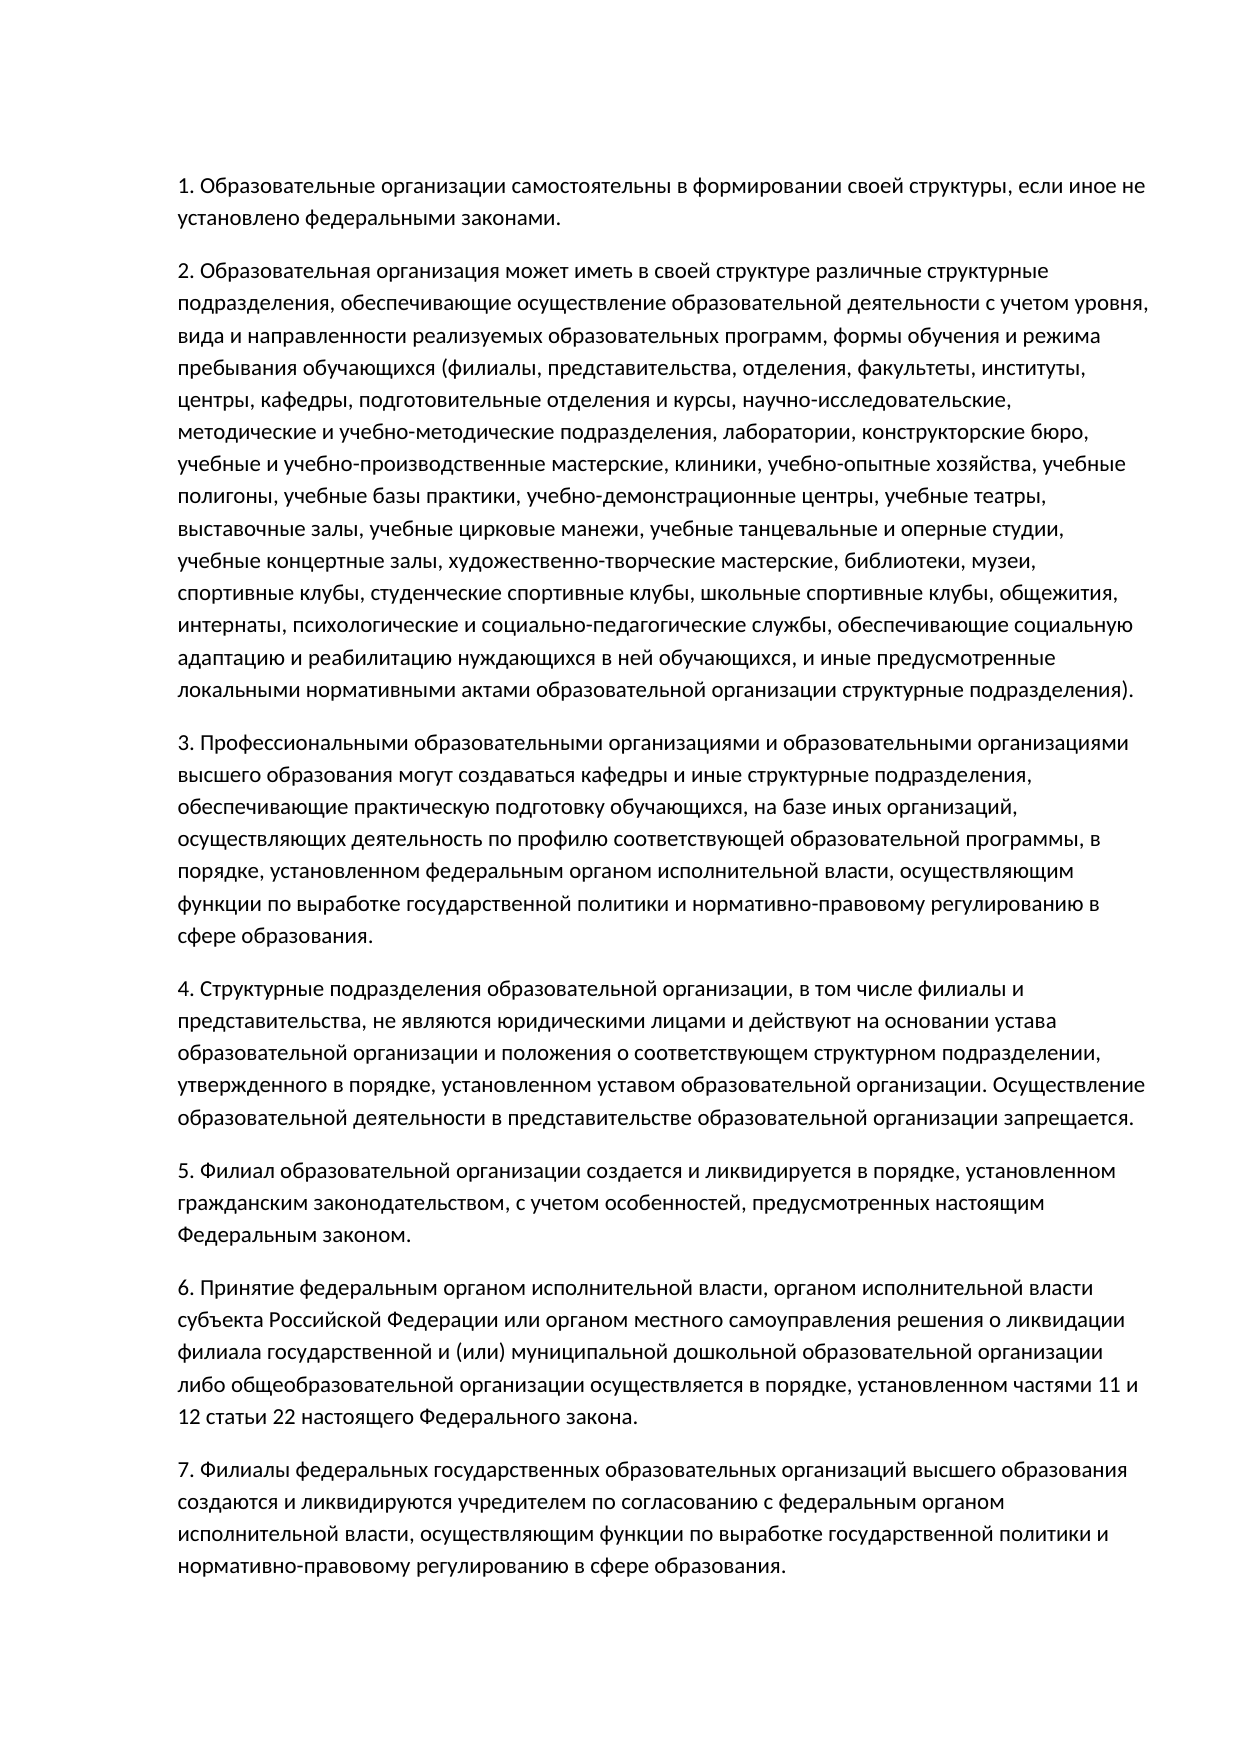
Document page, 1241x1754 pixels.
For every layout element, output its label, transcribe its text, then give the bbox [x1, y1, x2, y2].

text 2. Образовательная организация может иметь в своей структуре различные структурные подразделения, обеспечивающие осуществление образовательной деятельности с учетом уровня, вида и направленности реализуемых образовательных программ, формы обучения и режима пребывания обучающихся (филиалы, представительства, отделения, факультеты, институты, центры, кафедры, подготовительные отделения и курсы, научно-исследовательские, методические и учебно-методические подразделения, лаборатории, конструкторские бюро, учебные и учебно-производственные мастерские, клиники, учебно-опытные хозяйства, учебные полигоны, учебные базы практики, учебно-демонстрационные центры, учебные театры, выставочные залы, учебные цирковые манежи, учебные танцевальные и оперные студии, учебные концертные залы, художественно-творческие мастерские, библиотеки, музеи, спортивные клубы, студенческие спортивные клубы, школьные спортивные клубы, общежития, интернаты, психологические и социально-педагогические службы, обеспечивающие социальную адаптацию и реабилитацию нуждающихся в ней обучающихся, и иные предусмотренные локальными нормативными актами образовательной организации структурные подразделения). [177, 256, 1152, 703]
text 5. Филиал образовательной организации создается и ликвидируется в порядке, установленном гражданским законодательством, с учетом особенностей, предусмотренных настоящим Федеральным законом. [177, 1156, 1152, 1248]
text 3. Профессиональными образовательными организациями и образовательными организациями высшего образования могут создаваться кафедры и иные структурные подразделения, обеспечивающие практическую подготовку обучающихся, на базе иных организаций, осуществляющих деятельность по профилю соответствующей образовательной программы, в порядке, установленном федеральным органом исполнительной власти, осуществляющим функции по выработке государственной политики и нормативно-правовому регулированию в сфере образования. [177, 728, 1152, 949]
text 6. Принятие федеральным органом исполнительной власти, органом исполнительной власти субъекта Российской Федерации или органом местного самоуправления решения о ликвидации филиала государственной и (или) муниципальной дошкольной образовательной организации либо общеобразовательной организации осуществляется в порядке, установленном частями 11 и 12 статьи 22 настоящего Федерального закона. [177, 1273, 1152, 1430]
text 7. Филиалы федеральных государственных образовательных организаций высшего образования создаются и ликвидируются учредителем по согласованию с федеральным органом исполнительной власти, осуществляющим функции по выработке государственной политики и нормативно-правовому регулированию в сфере образования. [177, 1455, 1152, 1579]
text 4. Структурные подразделения образовательной организации, в том числе филиалы и представительства, не являются юридическими лицами и действуют на основании устава образовательной организации и положения о соответствующем структурном подразделении, утвержденного в порядке, установленном уставом образовательной организации. Осуществление образовательной деятельности в представительстве образовательной организации запрещается. [177, 974, 1152, 1131]
text 1. Образовательные организации самостоятельны в формировании своей структуры, если иное не установлено федеральными законами. [177, 171, 1152, 231]
